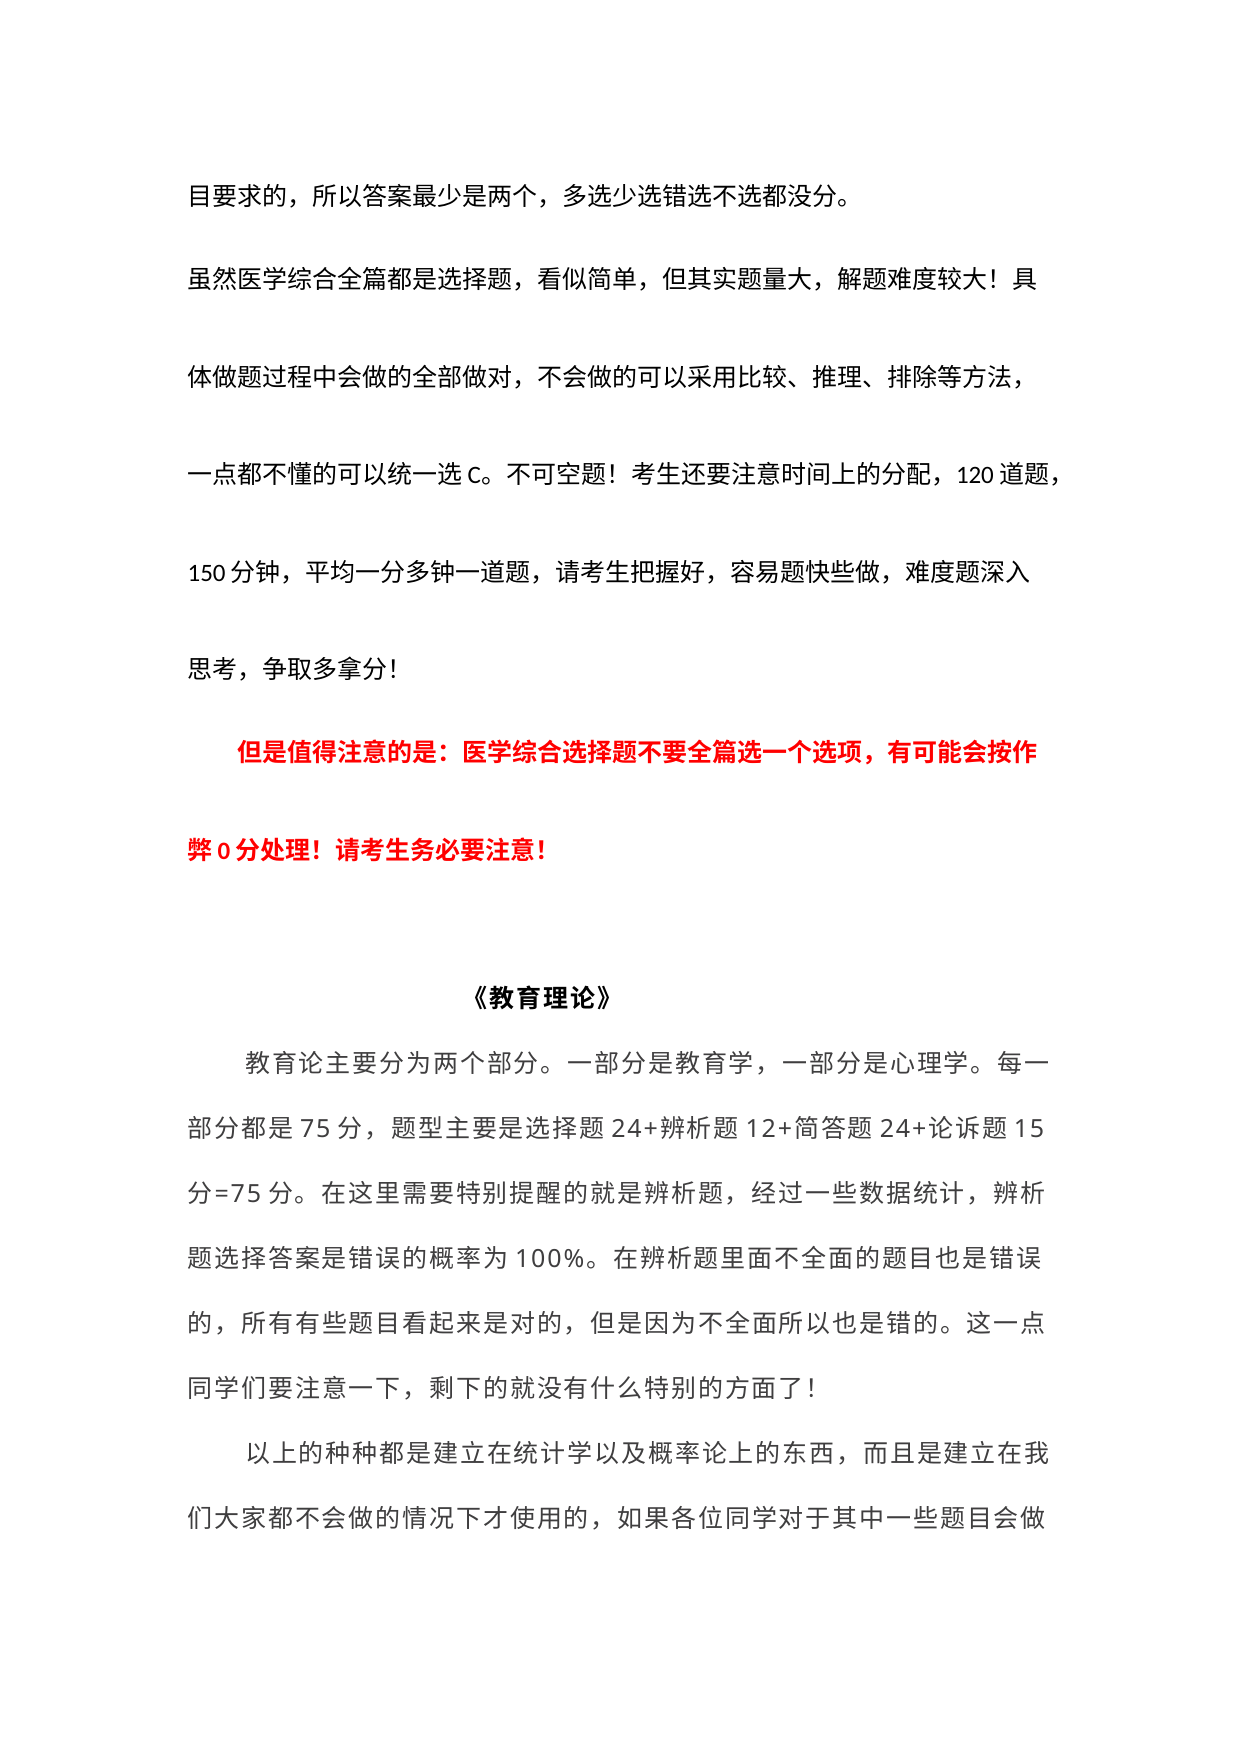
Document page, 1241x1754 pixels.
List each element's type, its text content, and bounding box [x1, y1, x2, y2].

text 《教育理论》 [187, 964, 1053, 1029]
text 虽然医学综合全篇都是选择题，看似简单，但其实题量大，解题难度较大！具体做题过程中会做的全部做对，不会做的可以采用比较、推理、排除等方法，一点都不懂的可以统一选C。不可空题！考生还要注意时间上的分配，120道题，150分钟，平均一分多钟一道题，请考生把握好，容易题快些做，难度题深入思考，争取多拿分！ [187, 245, 1053, 700]
text 但是值得注意的是：医学综合选择题不要全篇选一个选项，有可能会按作弊0分处理！请考生务必要注意！ [187, 718, 1053, 881]
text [187, 162, 1053, 227]
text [187, 1419, 1053, 1549]
text 教育论主要分为两个部分。一部分是教育学，一部分是心理学。每一部分都是75分，题型主要是选择题24+辨析题12+简答题24+论诉题15分=75分。在这里需要特别提醒的就是辨析题，经过一些数据统计，辨析题选择答案是错误的概率为100%。在辨析题里面不全面的题目也是错误的，所有有些题目看起来是对的，但是因为不全面所以也是错的。这一点同学们要注意一下，剩下的就没有什么特别的方面了！ [187, 1029, 1053, 1419]
